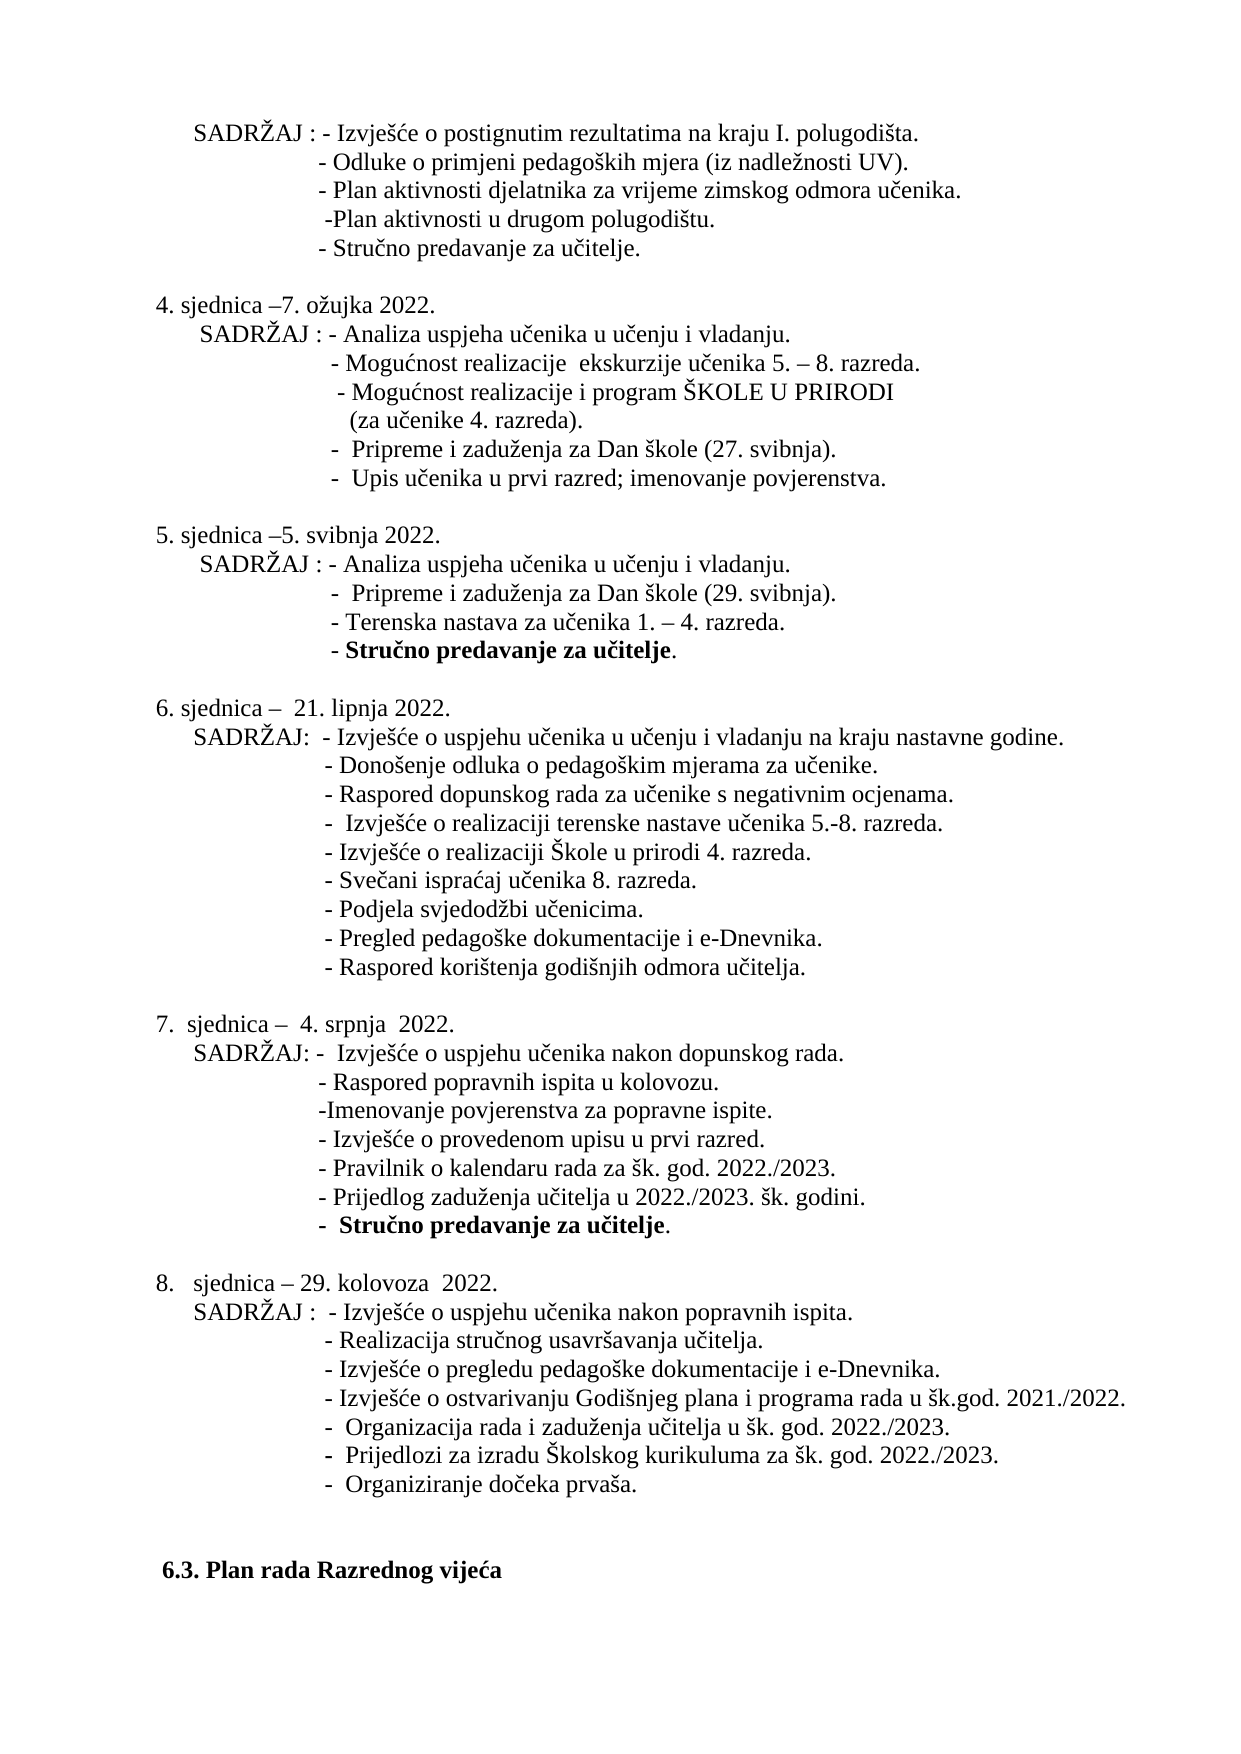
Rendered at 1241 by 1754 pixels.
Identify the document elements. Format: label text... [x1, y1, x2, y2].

text - Organizacija rada i zaduženja učitelja u šk. god. 2022./2023. [118, 1412, 1189, 1441]
text SADRŽAJ : - Izvješće o uspjehu učenika nakon popravnih ispita. [193, 1297, 1189, 1326]
text -Imenovanje povjerenstva za popravne ispite. [193, 1096, 1189, 1124]
text - Realizacija stručnog usavršavanja učitelja. [193, 1326, 1189, 1354]
text - Izvješće o realizaciji terenske nastave učenika 5.-8. razreda. [118, 808, 1189, 837]
text - Raspored dopunskog rada za učenike s negativnim ocjenama. [118, 779, 1189, 808]
text 7. sjednica – 4. srpnja 2022. [156, 1009, 1189, 1038]
text 6. sjednica – 21. lipnja 2022. [156, 693, 1189, 722]
text SADRŽAJ: - Izvješće o uspjehu učenika u učenju i vladanju na kraju nastavne godine. [118, 722, 1189, 751]
text - Organiziranje dočeka prvaša. [193, 1469, 1189, 1498]
text - Donošenje odluka o pedagoškim mjerama za učenike. [193, 751, 1189, 779]
text SADRŽAJ : - Analiza uspjeha učenika u učenju i vladanju. [199, 319, 1189, 348]
text - Prijedlozi za izradu Školskog kurikuluma za šk. god. 2022./2023. [118, 1441, 1189, 1469]
text - Raspored popravnih ispita u kolovozu. [193, 1067, 1189, 1096]
text - Mogućnost realizacije i program ŠKOLE U PRIRODI [199, 377, 1189, 406]
text - Izvješće o realizaciji Škole u prirodi 4. razreda. [118, 837, 1189, 866]
text (za učenike 4. razreda). [199, 406, 1189, 434]
text -Plan aktivnosti u drugom polugodištu. [193, 204, 1189, 233]
text SADRŽAJ: - Izvješće o uspjehu učenika nakon dopunskog rada. [193, 1038, 1189, 1067]
text - Plan aktivnosti djelatnika za vrijeme zimskog odmora učenika. [193, 176, 1189, 204]
text SADRŽAJ : - Izvješće o postignutim rezultatima na kraju I. polugodišta. [193, 118, 1189, 147]
text - Terenska nastava za učenika 1. – 4. razreda. [199, 607, 1189, 636]
text - Prijedlog zaduženja učitelja u 2022./2023. šk. godini. [118, 1182, 1189, 1211]
text - Stručno predavanje za učitelje. [118, 233, 1189, 262]
text 4. sjednica –7. ožujka 2022. [156, 291, 1189, 319]
text - Svečani ispraćaj učenika 8. razreda. [193, 866, 1189, 894]
text 5. sjednica –5. svibnja 2022. [156, 521, 1189, 549]
text - Mogućnost realizacije ekskurzije učenika 5. – 8. razreda. [199, 348, 1189, 377]
text 8. sjednica – 29. kolovoza 2022. [118, 1268, 1189, 1297]
text - Izvješće o pregledu pedagoške dokumentacije i e-Dnevnika. [118, 1354, 1189, 1383]
text - Podjela svjedodžbi učenicima. [193, 894, 1189, 923]
text - Raspored korištenja godišnjih odmora učitelja. [193, 952, 1189, 981]
text - Stručno predavanje za učitelje. [118, 1211, 1189, 1239]
text - Pravilnik o kalendaru rada za šk. god. 2022./2023. [118, 1153, 1189, 1182]
text SADRŽAJ : - Analiza uspjeha učenika u učenju i vladanju. [199, 549, 1189, 578]
text - Pripreme i zaduženja za Dan škole (27. svibnja). [199, 434, 1189, 463]
text - Odluke o primjeni pedagoških mjera (iz nadležnosti UV). [193, 147, 1189, 176]
text - Pregled pedagoške dokumentacije i e-Dnevnika. [193, 923, 1189, 952]
text 6.3. Plan rada Razrednog vijeća [118, 1556, 1122, 1584]
text - Pripreme i zaduženja za Dan škole (29. svibnja). [199, 578, 1189, 607]
text - Izvješće o provedenom upisu u prvi razred. [193, 1124, 1189, 1153]
text - Upis učenika u prvi razred; imenovanje povjerenstva. [199, 463, 1189, 492]
text - Izvješće o ostvarivanju Godišnjeg plana i programa rada u šk.god. 2021./2022. [193, 1383, 1189, 1412]
text - Stručno predavanje za učitelje. [118, 636, 1189, 664]
